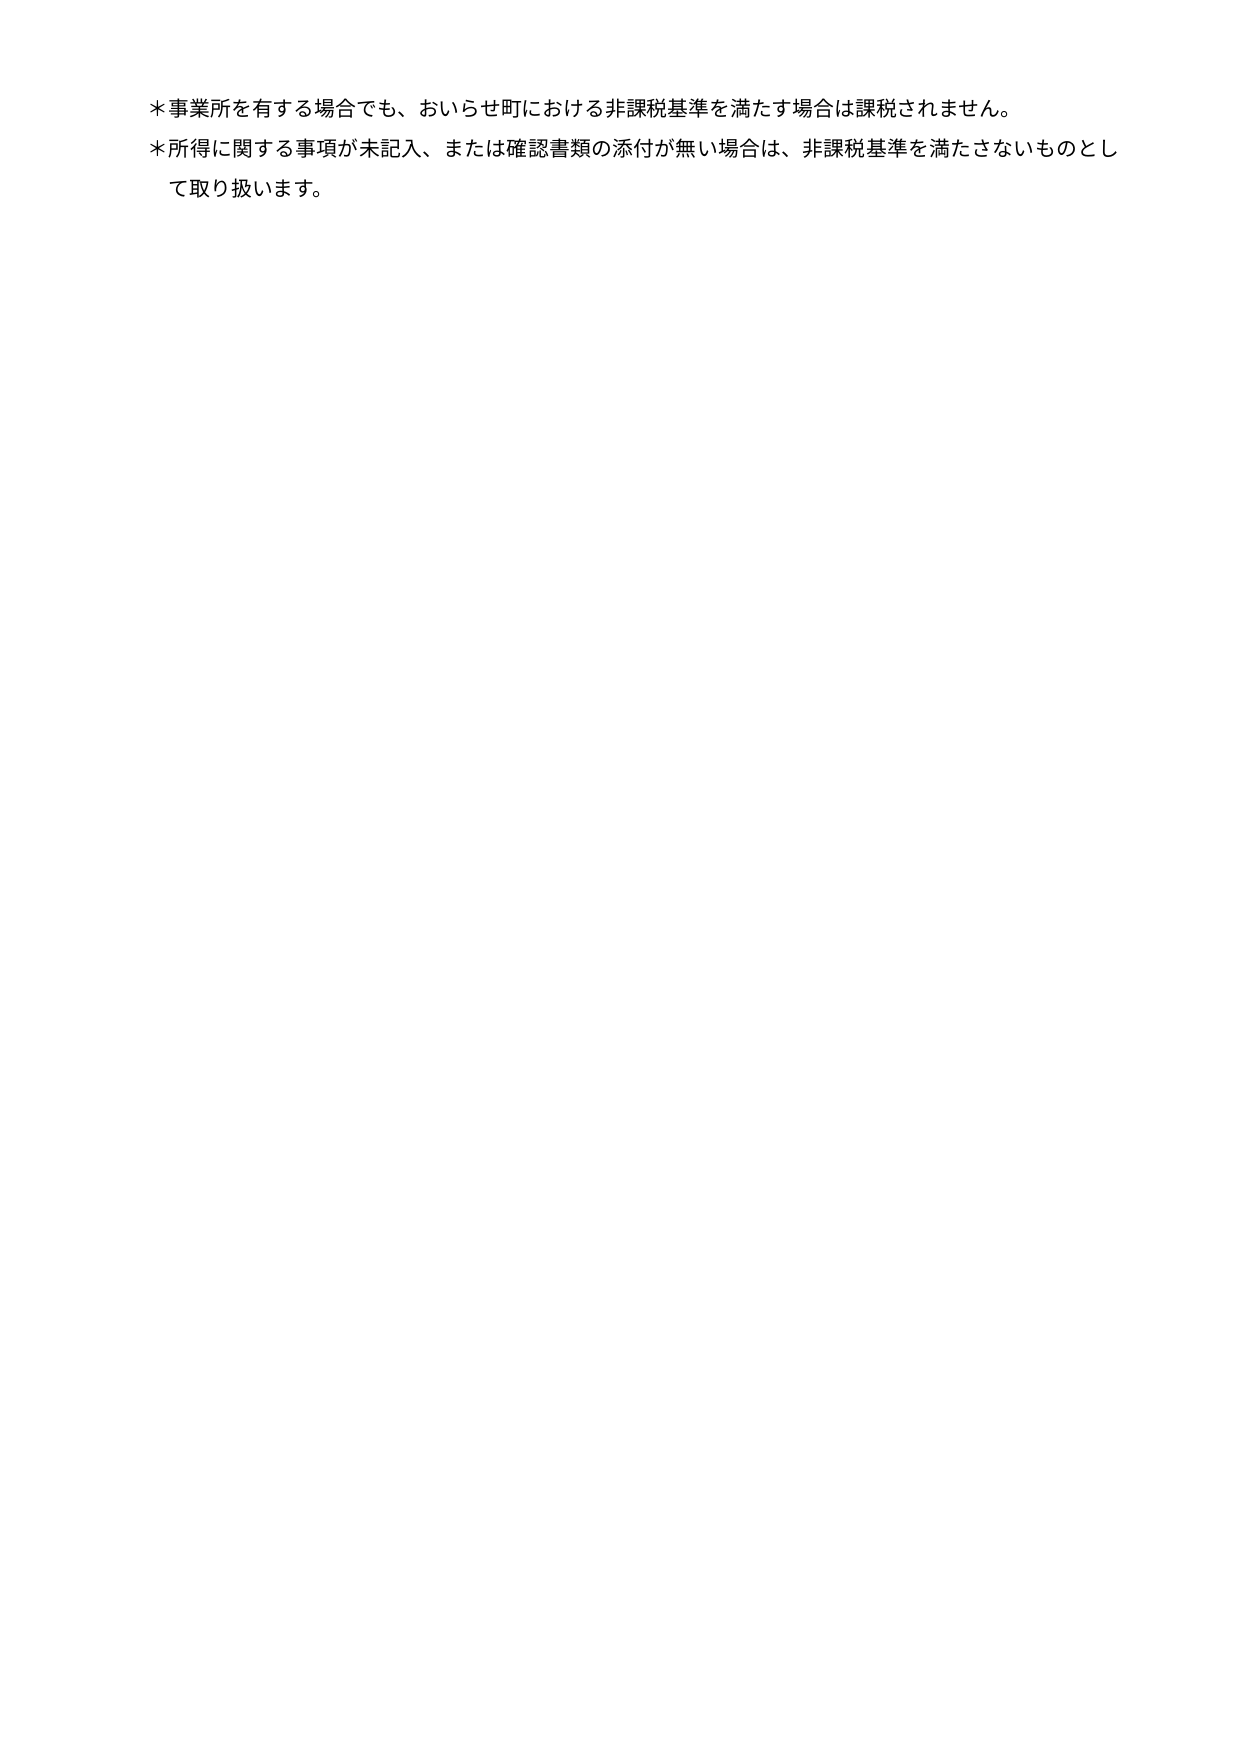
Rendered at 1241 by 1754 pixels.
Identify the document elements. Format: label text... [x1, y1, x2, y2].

text ＊所得に関する事項が未記入、または確認書類の添付が無い場合は、非課税基準を満たさないものとして取り扱います。 [148, 128, 1122, 208]
text ＊事業所を有する場合でも、おいらせ町における非課税基準を満たす場合は課税されません。 [148, 88, 1122, 128]
